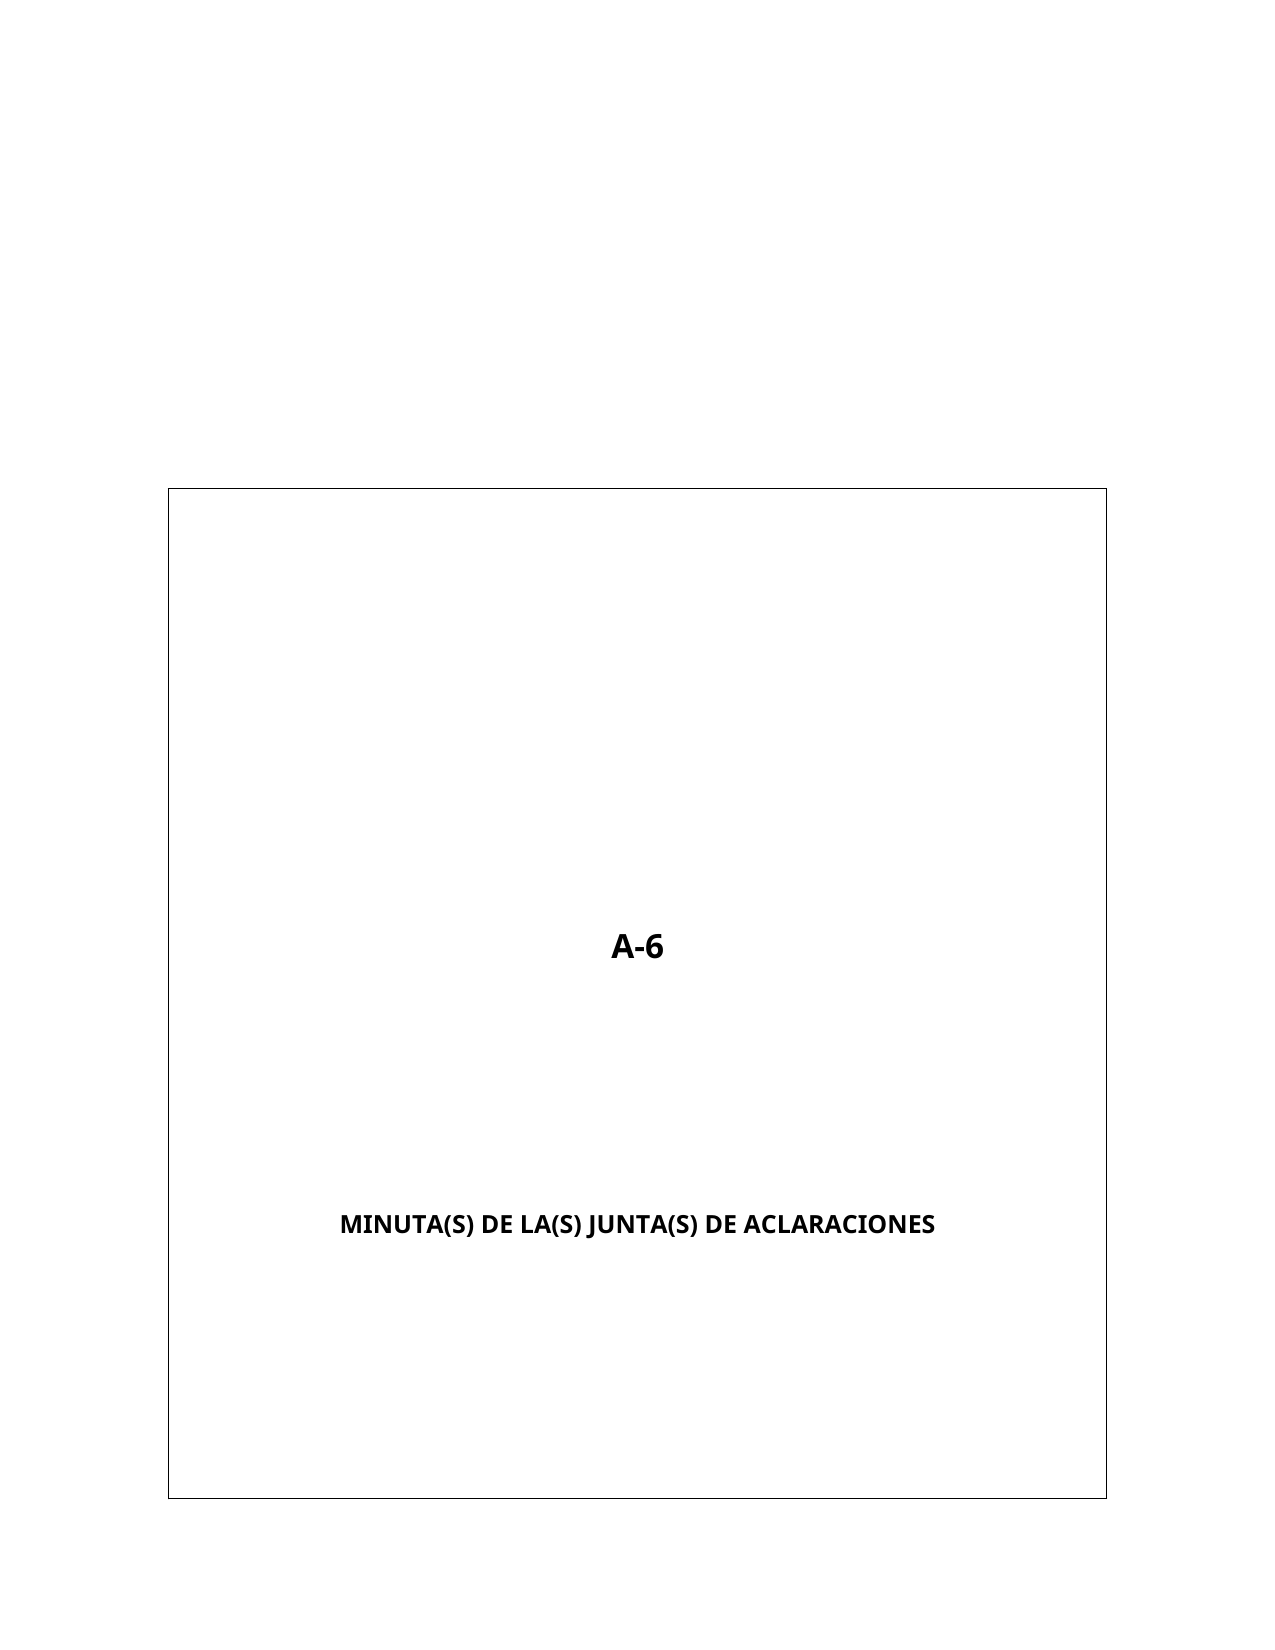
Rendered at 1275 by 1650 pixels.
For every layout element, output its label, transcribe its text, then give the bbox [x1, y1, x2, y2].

text MINUTA(S) DE LA(S) JUNTA(S) DE ACLARACIONES [177, 1207, 1098, 1241]
text A-6 [177, 923, 1098, 968]
